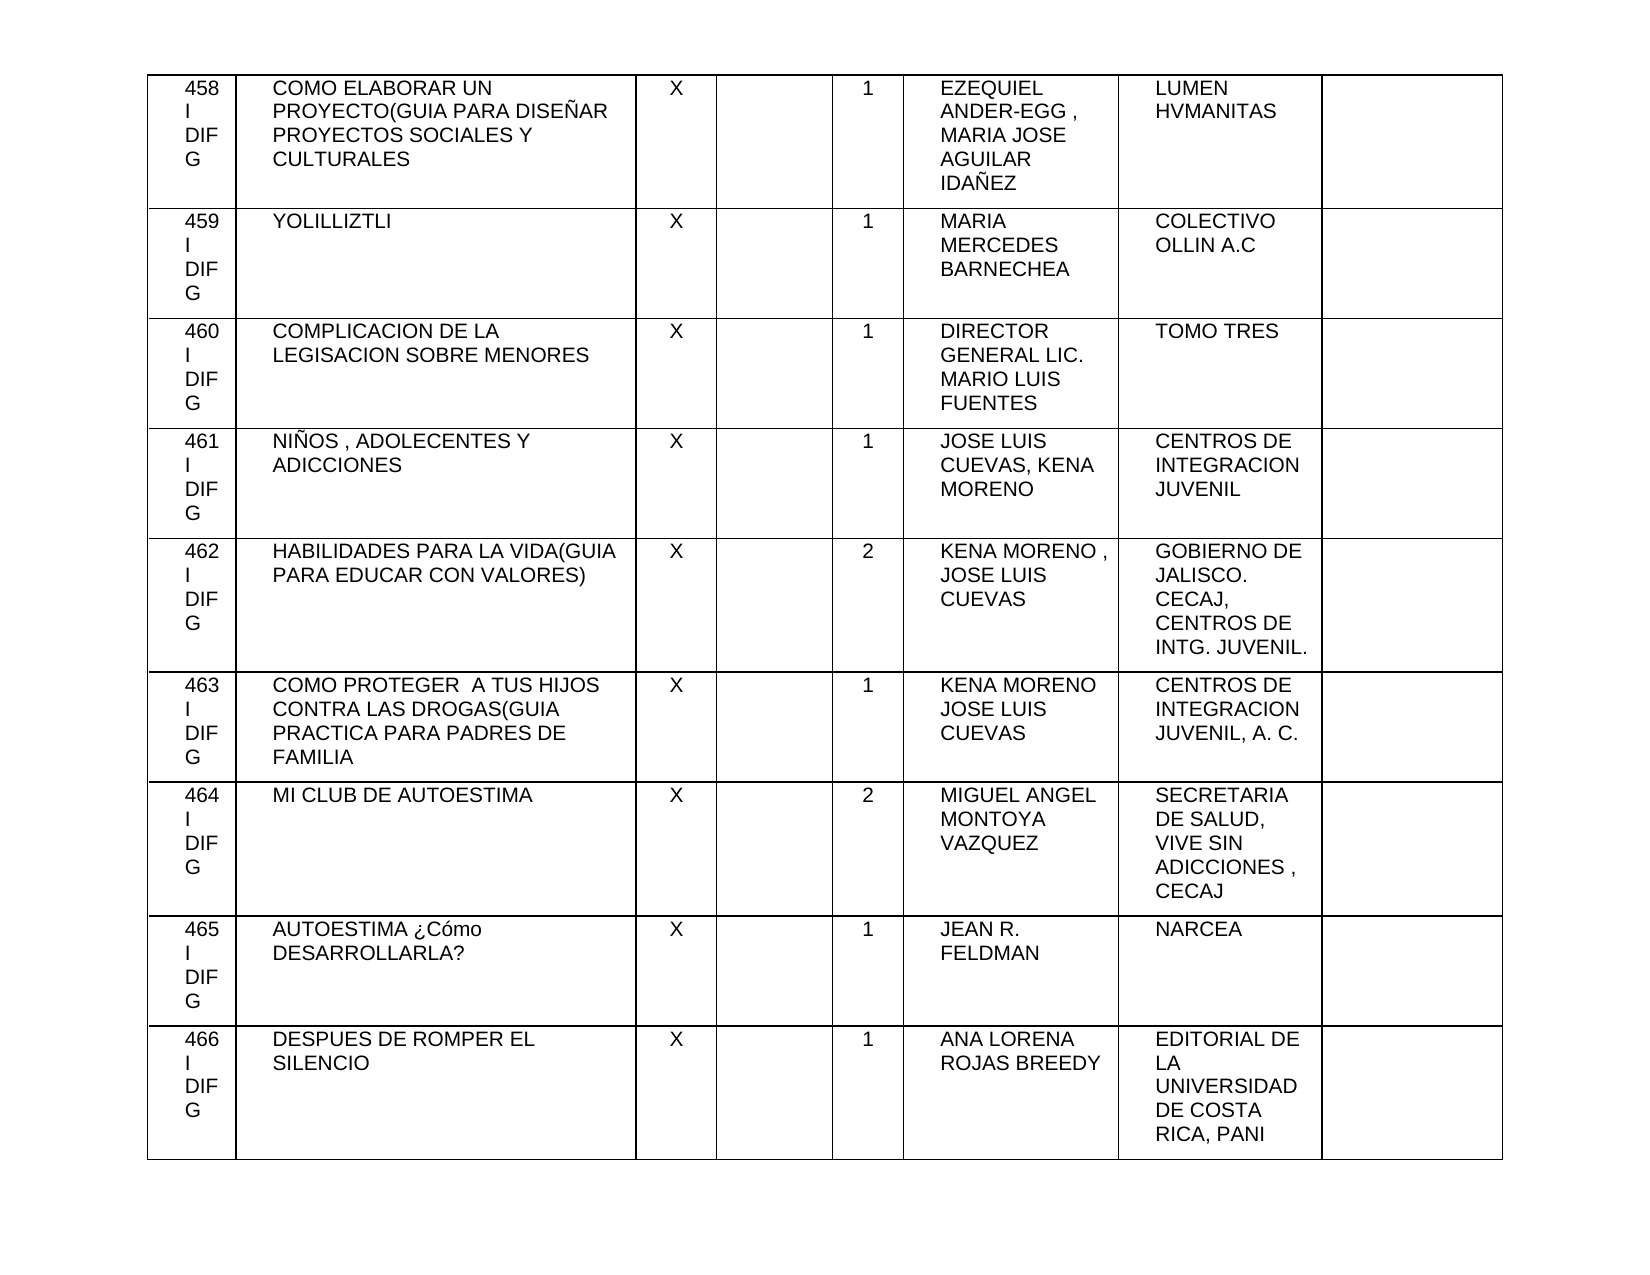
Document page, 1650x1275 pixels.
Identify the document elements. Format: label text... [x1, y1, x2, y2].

table_cell [717, 917, 832, 1025]
table_cell X [637, 783, 716, 915]
table_cell 459 I DIFG [148, 209, 235, 318]
table_cell X [637, 917, 716, 1025]
table_cell CENTROS DE INTEGRACION JUVENIL [1119, 429, 1321, 537]
table_cell [717, 1027, 832, 1159]
table_cell NARCEA [1119, 917, 1321, 1025]
table_cell [1323, 917, 1502, 1025]
table_cell 458 I DIFG [148, 76, 235, 208]
table_cell COMO ELABORAR UN PROYECTO(GUIA PARA DISEÑAR PROYECTOS SOCIALES Y CULTURALES [237, 76, 635, 208]
table_cell 2 [833, 539, 903, 671]
table_cell 462 I DIFG [148, 539, 235, 671]
table_cell NIÑOS , ADOLECENTES Y ADICCIONES [237, 429, 635, 537]
table_cell [1323, 673, 1502, 781]
table_cell COLECTIVO OLLIN A.C [1119, 209, 1321, 318]
table_cell [717, 783, 832, 915]
table_cell 1 [833, 673, 903, 781]
table_cell X [637, 673, 716, 781]
table_cell ANA LORENA ROJAS BREEDY [904, 1027, 1118, 1159]
table_cell TOMO TRES [1119, 319, 1321, 427]
table_cell 464 I DIFG [148, 782, 235, 915]
table_cell 466 I DIFG [148, 1026, 235, 1159]
table_cell [1323, 209, 1502, 318]
table_cell X [637, 76, 716, 208]
table_cell MARIA MERCEDES BARNECHEA [904, 209, 1118, 318]
table_cell KENA MORENO , JOSE LUIS CUEVAS [904, 539, 1118, 671]
table_cell [717, 319, 832, 427]
table_cell X [637, 319, 716, 427]
table_cell X [637, 1027, 716, 1159]
table_cell [1323, 783, 1502, 915]
table_cell MIGUEL ANGEL MONTOYA VAZQUEZ [904, 783, 1118, 915]
table_cell DIRECTOR GENERAL LIC. MARIO LUIS FUENTES [904, 319, 1118, 427]
table_cell [1323, 1027, 1502, 1159]
table_cell X [637, 429, 716, 537]
table_cell [717, 673, 832, 781]
table_cell [717, 209, 832, 318]
table_cell YOLILLIZTLI [237, 209, 635, 318]
table_cell [717, 429, 832, 537]
table_cell SECRETARIA DE SALUD, VIVE SIN ADICCIONES , CECAJ [1119, 783, 1321, 915]
table_cell JEAN R. FELDMAN [904, 917, 1118, 1025]
table_cell X [637, 209, 716, 318]
table_cell GOBIERNO DE JALISCO. CECAJ, CENTROS DE INTG. JUVENIL. [1119, 539, 1321, 671]
table_cell COMO PROTEGER A TUS HIJOS CONTRA LAS DROGAS(GUIA PRACTICA PARA PADRES DE FAMILIA [237, 673, 635, 781]
table_cell X [637, 539, 716, 671]
table_cell MI CLUB DE AUTOESTIMA [237, 783, 635, 915]
table_cell [1323, 319, 1502, 427]
table_cell [717, 539, 832, 671]
table_cell 1 [833, 429, 903, 537]
table_cell COMPLICACION DE LA LEGISACION SOBRE MENORES [237, 319, 635, 427]
table_cell HABILIDADES PARA LA VIDA(GUIA PARA EDUCAR CON VALORES) [237, 539, 635, 671]
table_cell [1323, 539, 1502, 671]
table_cell 1 [833, 76, 903, 208]
table_cell EZEQUIEL ANDER-EGG , MARIA JOSE AGUILAR IDAÑEZ [904, 76, 1118, 208]
table_cell [717, 76, 832, 208]
table_cell JOSE LUIS CUEVAS, KENA MORENO [904, 429, 1118, 537]
table_cell DESPUES DE ROMPER EL SILENCIO [237, 1027, 635, 1159]
table_cell LUMEN HVMANITAS [1119, 76, 1321, 208]
table_cell EDITORIAL DE LA UNIVERSIDAD DE COSTA RICA, PANI [1119, 1027, 1321, 1159]
table_cell 460 I DIFG [148, 319, 235, 427]
table_cell 1 [833, 209, 903, 318]
table_cell [1323, 76, 1502, 208]
table_cell 465 I DIFG [148, 916, 235, 1025]
table_cell 1 [833, 319, 903, 427]
table_cell KENA MORENO JOSE LUIS CUEVAS [904, 673, 1118, 781]
table_cell 1 [833, 917, 903, 1025]
table_cell 2 [833, 783, 903, 915]
table_cell CENTROS DE INTEGRACION JUVENIL, A. C. [1119, 673, 1321, 781]
table_cell 463 I DIFG [148, 672, 235, 781]
table_cell 461 I DIFG [148, 429, 235, 537]
table_cell 1 [833, 1027, 903, 1159]
table_cell [1323, 429, 1502, 537]
table_cell AUTOESTIMA ¿Cómo DESARROLLARLA? [237, 917, 635, 1025]
